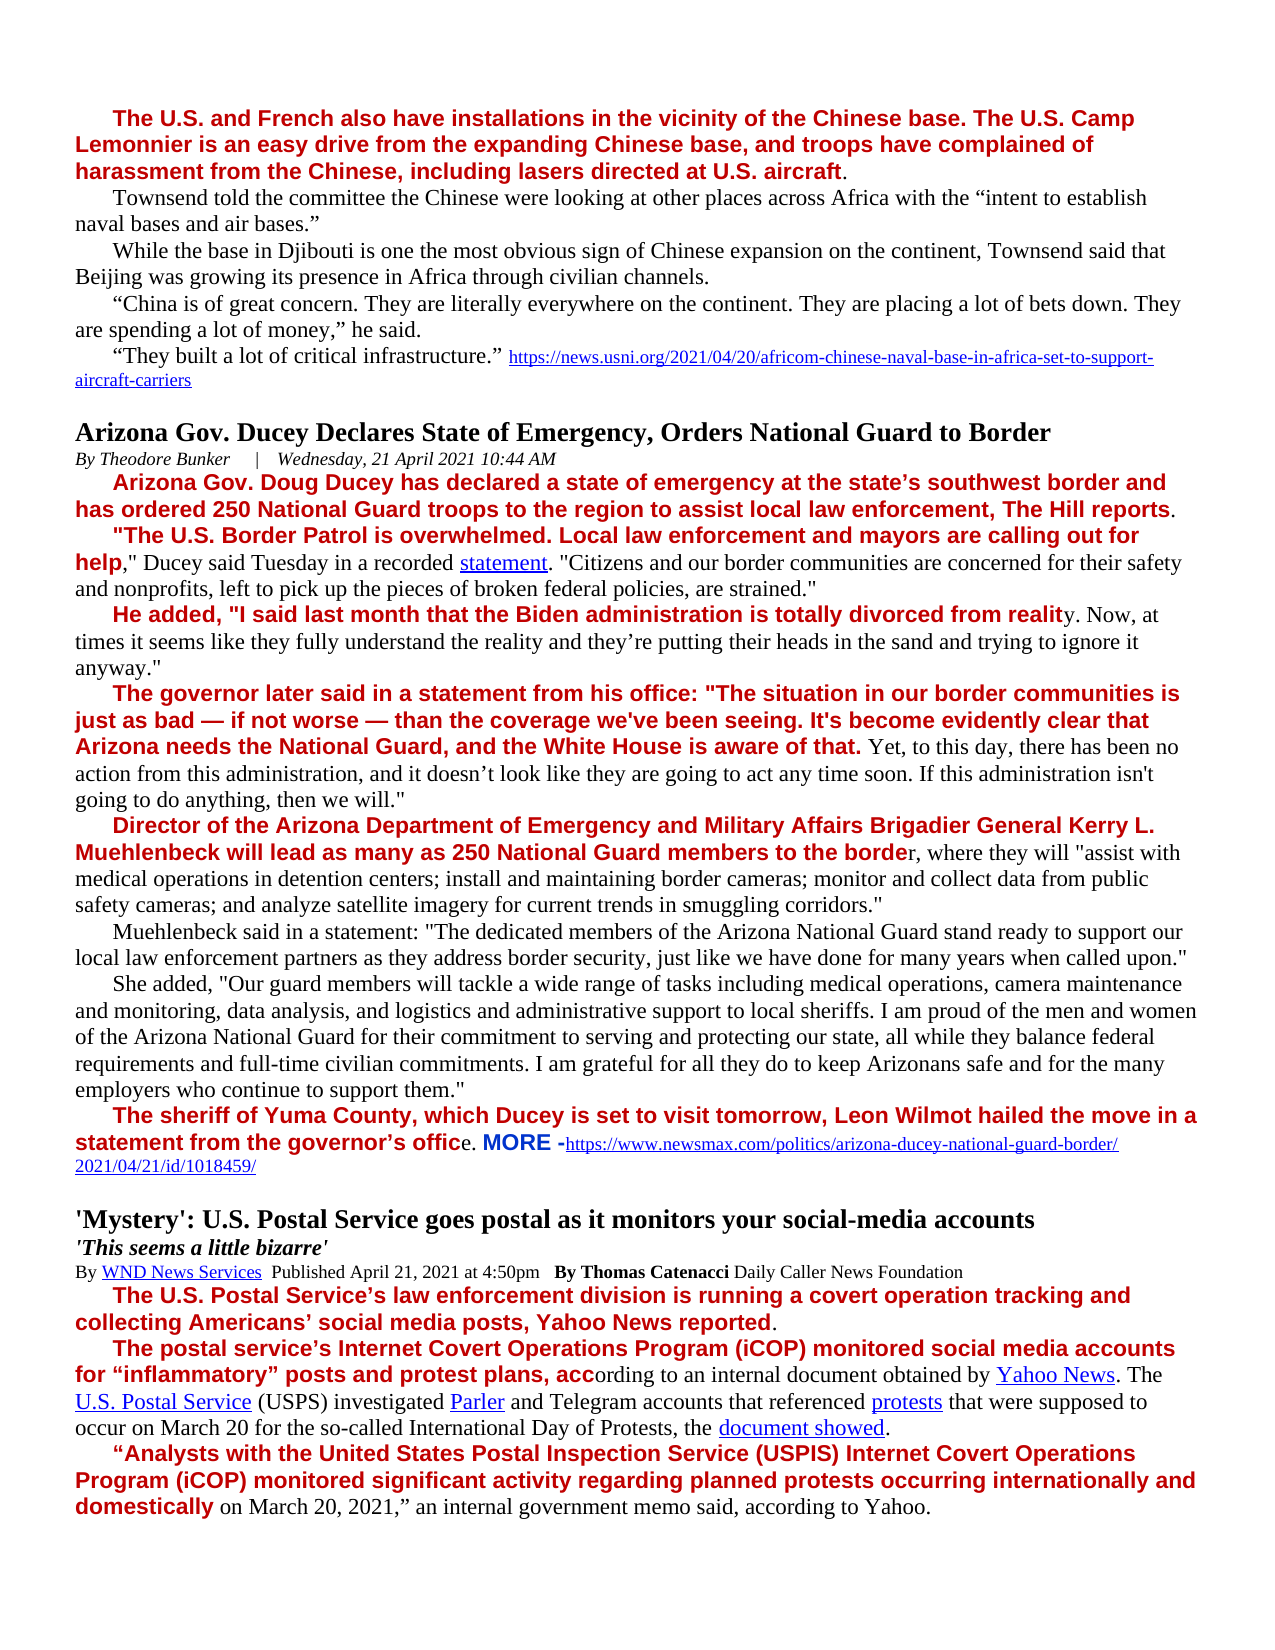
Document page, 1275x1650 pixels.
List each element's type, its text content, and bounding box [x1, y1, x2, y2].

text The governor later said in a statement from his office: "The situation in our border communities is just as bad — if not worse — than the coverage we've been seeing. It's become evidently clear that Arizona needs the National Guard, and the White House is aware of that. Yet, to this day, there has been no action from this administration, and it doesn’t look like they are going to act any time soon. If this administration isn't going to do anything, then we will." [75, 680, 1200, 812]
text Arizona Gov. Ducey Declares State of Emergency, Orders National Guard to Border [75, 417, 1200, 448]
text "The U.S. Border Patrol is overwhelmed. Local law enforcement and mayors are calling out for help," Ducey said Tuesday in a recorded statement. "Citizens and our border communities are concerned for their safety and nonprofits, left to pick up the pieces of broken federal policies, are strained." [75, 522, 1200, 601]
text By Theodore Bunker | Wednesday, 21 April 2021 10:44 AM [75, 448, 1200, 469]
text The postal service’s Internet Covert Operations Program (iCOP) monitored social media accounts for “inflammatory” posts and protest plans, according to an internal document obtained by Yahoo News. The U.S. Postal Service (USPS) investigated Parler and Telegram accounts that referenced protests that were supposed to occur on March 20 for the so-called International Day of Protests, the document showed. [75, 1335, 1200, 1440]
text She added, "Our guard members will tackle a wide range of tasks including medical operations, camera maintenance and monitoring, data analysis, and logistics and administrative support to local sheriffs. I am proud of the men and women of the Arizona National Guard for their commitment to serving and protecting our state, all while they balance federal requirements and full-time civilian commitments. I am grateful for all they do to keep Arizonans safe and for the many employers who continue to support them." [75, 971, 1200, 1102]
text By WND News Services Published April 21, 2021 at 4:50pm By Thomas Catenacci Daily Caller News Foundation [75, 1261, 1200, 1282]
text While the base in Djibouti is one the most obvious sign of Chinese expansion on the continent, Townsend said that Beijing was growing its presence in Africa through civilian channels. [75, 237, 1200, 289]
text The sheriff of Yuma County, which Ducey is set to visit tomorrow, Leon Wilmot hailed the move in a statement from the governor’s office. MORE -https://www.newsmax.com/politics/arizona-ducey-national-guard-border/2021/04/21/id/1018459/ [75, 1102, 1200, 1177]
text “Analysts with the United States Postal Inspection Service (USPIS) Internet Covert Operations Program (iCOP) monitored significant activity regarding planned protests occurring internationally and domestically on March 20, 2021,” an internal government memo said, according to Yahoo. [75, 1440, 1200, 1519]
text Townsend told the committee the Chinese were looking at other places across Africa with the “intent to establish naval bases and air bases.” [75, 184, 1200, 237]
text Muehlenbeck said in a statement: "The dedicated members of the Arizona National Guard stand ready to support our local law enforcement partners as they address border security, just like we have done for many years when called upon." [75, 918, 1200, 971]
text The U.S. Postal Service’s law enforcement division is running a covert operation tracking and collecting Americans’ social media posts, Yahoo News reported. [75, 1282, 1200, 1335]
text 'This seems a little bizarre' [75, 1234, 1200, 1261]
text Arizona Gov. Doug Ducey has declared a state of emergency at the state’s southwest border and has ordered 250 National Guard troops to the region to assist local law enforcement, The Hill reports. [75, 469, 1200, 522]
text Director of the Arizona Department of Emergency and Military Affairs Brigadier General Kerry L. Muehlenbeck will lead as many as 250 National Guard members to the border, where they will "assist with medical operations in detention centers; install and maintaining border cameras; monitor and collect data from public safety cameras; and analyze satellite imagery for current trends in smuggling corridors." [75, 812, 1200, 918]
text “China is of great concern. They are literally everywhere on the continent. They are placing a lot of bets down. They are spending a lot of money,” he said. “They built a lot of critical infrastructure.” https://news.usni.org/2021/04/20/africom-chinese-naval-base-in-africa-set-to-support-aircraft-carriers [75, 289, 1200, 390]
text The U.S. and French also have installations in the vicinity of the Chinese base. The U.S. Camp Lemonnier is an easy drive from the expanding Chinese base, and troops have complained of harassment from the Chinese, including lasers directed at U.S. aircraft. [75, 105, 1200, 184]
text He added, "I said last month that the Biden administration is totally divorced from reality. Now, at times it seems like they fully understand the reality and they’re putting their heads in the sand and trying to ignore it anyway." [75, 601, 1200, 680]
text 'Mystery': U.S. Postal Service goes postal as it monitors your social-media accounts [75, 1203, 1200, 1234]
